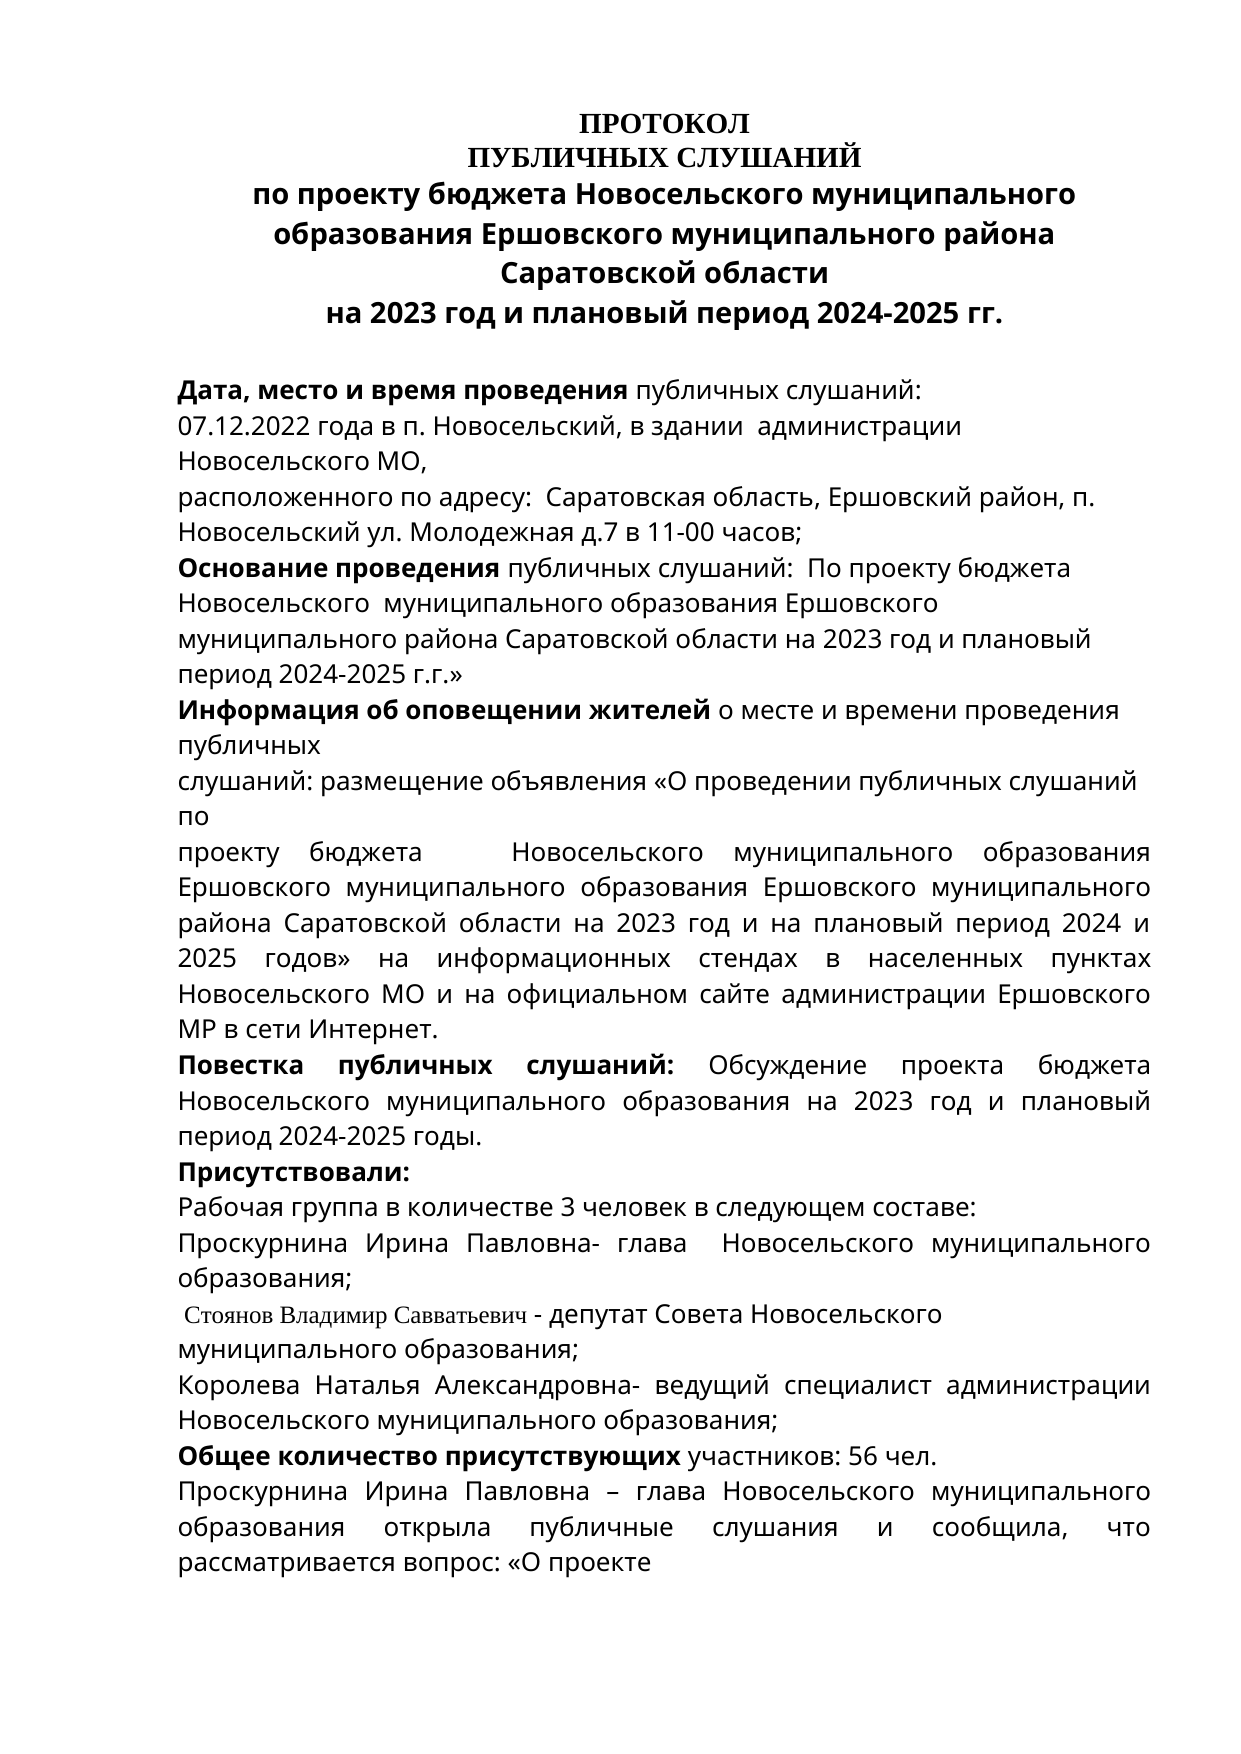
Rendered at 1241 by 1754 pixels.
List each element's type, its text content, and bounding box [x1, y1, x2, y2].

text Повестка публичных слушаний: Обсуждение проекта бюджета Новосельского муниципального образования на 2023 год и плановый период 2024-2025 годы. [177, 1047, 1152, 1153]
text Основание проведения публичных слушаний: По проекту бюджета Новосельского муниципального образования Ершовского муниципального района Саратовской области на 2023 год и плановый период 2024-2025 г.г.» [177, 549, 1152, 691]
text по проекту бюджета Новосельского муниципального образования Ершовского муниципального района Саратовской области [177, 173, 1152, 292]
text Присутствовали: [177, 1153, 1152, 1189]
text расположенного по адресу: Саратовская область, Ершовский район, п. Новосельский ул. Молодежная д.7 в 11-00 часов; [177, 478, 1152, 549]
text Королева Наталья Александровна- ведущий специалист администрации Новосельского муниципального образования; [177, 1366, 1152, 1437]
text слушаний: размещение объявления «О проведении публичных слушаний по [177, 762, 1152, 833]
text Дата, место и время проведения публичных слушаний: [177, 372, 1152, 407]
text проекту бюджета Новосельского муниципального образования Ершовского муниципального образования Ершовского муниципального района Саратовской области на 2023 год и на плановый период 2024 и 2025 годов» на информационных стендах в населенных пунктах Новосельского МО и на официальном сайте администрации Ершовского МР в сети Интернет. [177, 833, 1152, 1047]
text Проскурнина Ирина Павловна- глава Новосельского муниципального образования; [177, 1224, 1152, 1295]
text Проскурнина Ирина Павловна – глава Новосельского муниципального образования открыла публичные слушания и сообщила, что рассматривается вопрос: «О проекте [177, 1473, 1152, 1579]
text Рабочая группа в количестве 3 человек в следующем составе: [177, 1189, 1152, 1224]
text на 2023 год и плановый период 2024-2025 гг. [177, 292, 1152, 332]
text Информация об оповещении жителей о месте и времени проведения публичных [177, 691, 1152, 762]
text ПРОТОКОЛ [177, 106, 1152, 140]
text Стоянов Владимир Савватьевич - депутат Совета Новосельского муниципального образования; [177, 1295, 1152, 1366]
text ПУБЛИЧНЫХ СЛУШАНИЙ [177, 140, 1152, 173]
text 07.12.2022 года в п. Новосельский, в здании администрации Новосельского МО, [177, 407, 1152, 478]
text Общее количество присутствующих участников: 56 чел. [177, 1437, 1152, 1473]
